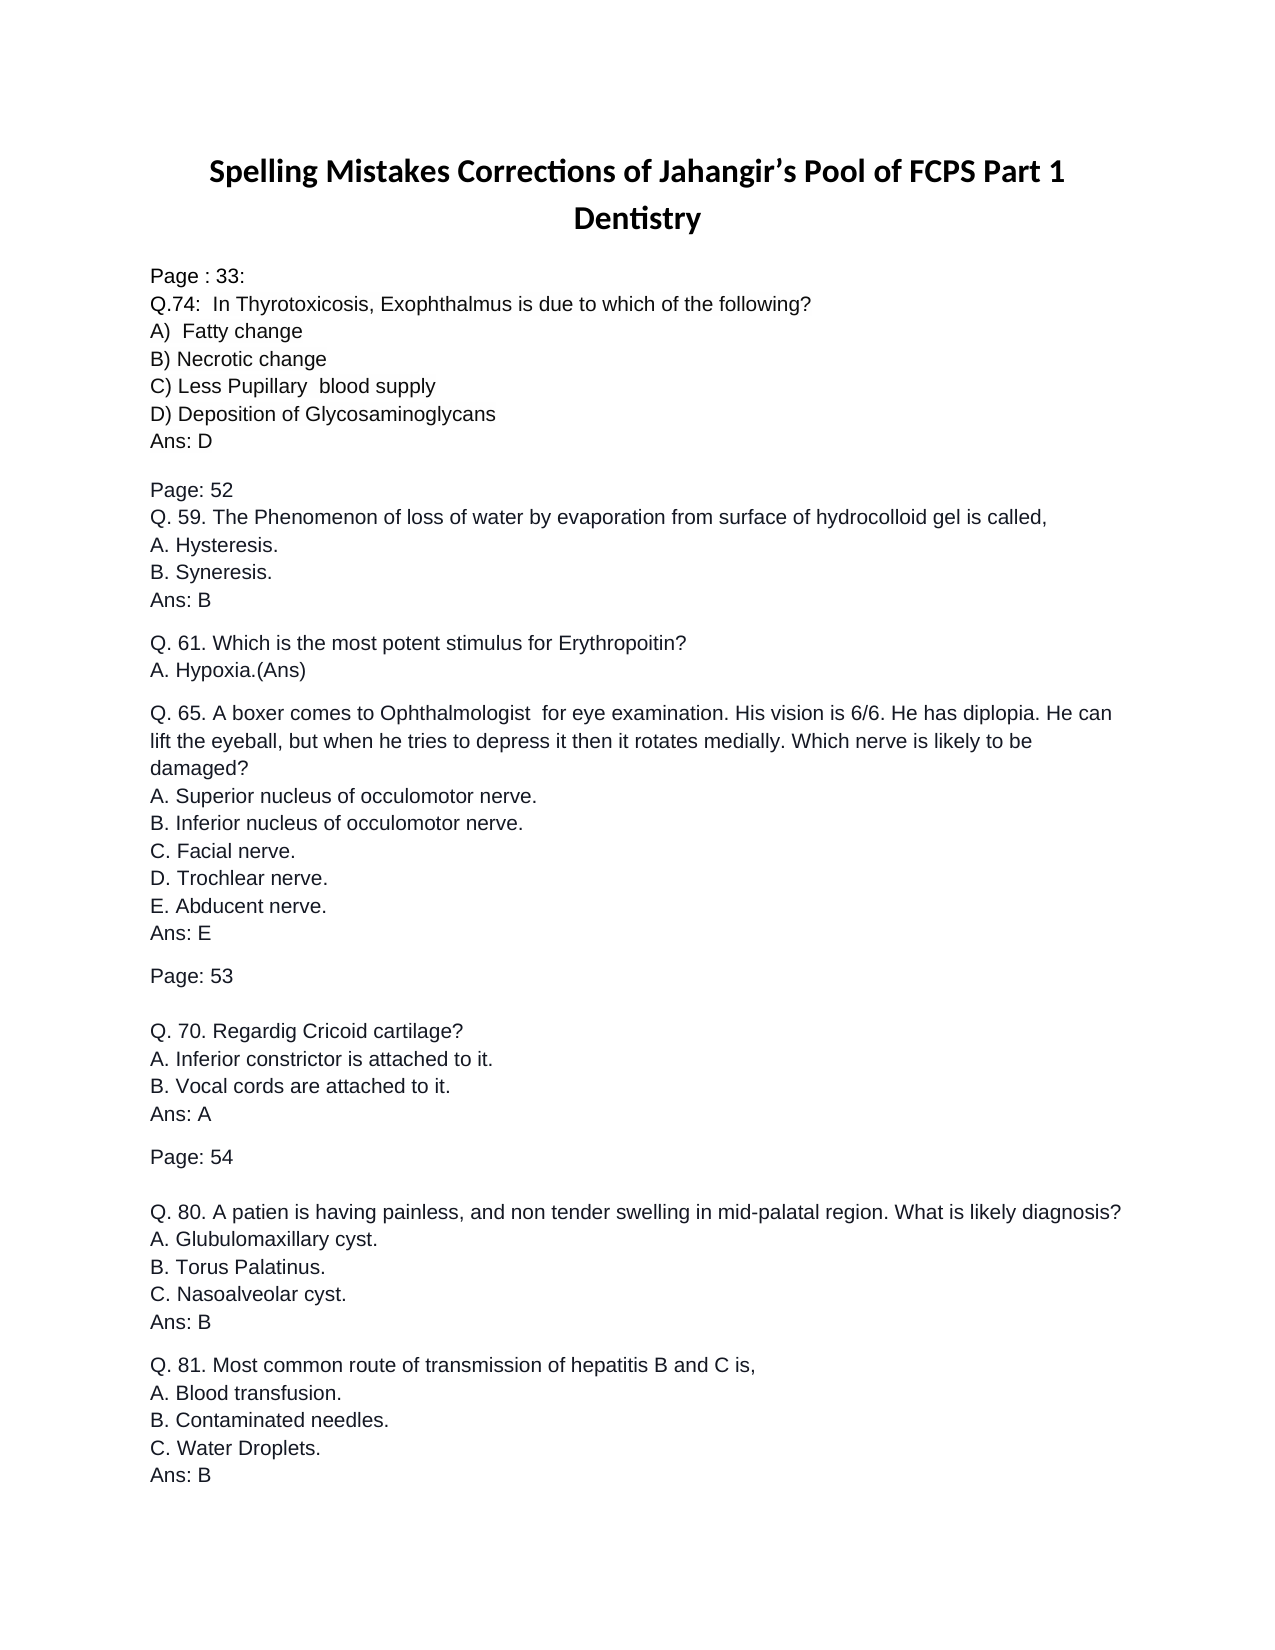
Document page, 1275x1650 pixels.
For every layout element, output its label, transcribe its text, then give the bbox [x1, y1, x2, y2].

text Page: 52 Q. 59. The Phenomenon of loss of water by evaporation from surface of hydrocolloid gel is called, A. Hysteresis. B. Syneresis. Ans: B [150, 478, 1125, 612]
text Page: 54 Q. 80. A patien is having painless, and non tender swelling in mid-palatal region. What is likely diagnosis? A. Glubulomaxillary cyst. B. Torus Palatinus. C. Nasoalveolar cyst. Ans: B [150, 1145, 1125, 1334]
text Q. 61. Which is the most potent stimulus for Erythropoitin? A. Hypoxia.(Ans) [150, 631, 1125, 682]
text Page : 33: Q.74: In Thyrotoxicosis, Exophthalmus is due to which of the following? A) Fatty change B) Necrotic change C) Less Pupillary blood supply D) Deposition of Glycosaminoglycans Ans: D [150, 264, 1125, 453]
text Page: 53 Q. 70. Regardig Cricoid cartilage? A. Inferior constrictor is attached to it. B. Vocal cords are attached to it. Ans: A [150, 964, 1125, 1126]
text Spelling Mistakes Corrections of Jahangir’s Pool of FCPS Part 1 Dentistry [150, 150, 1125, 237]
text Q. 65. A boxer comes to Ophthalmologist for eye examination. His vision is 6/6. He has diplopia. He can lift the eyeball, but when he tries to depress it then it rotates medially. Which nerve is likely to be damaged? A. Superior nucleus of occulomotor nerve. B. Inferior nucleus of occulomotor nerve. C. Facial nerve. D. Trochlear nerve. E. Abducent nerve. Ans: E [150, 701, 1125, 945]
text Q. 81. Most common route of transmission of hepatitis B and C is, A. Blood transfusion. B. Contaminated needles. C. Water Droplets. Ans: B [150, 1353, 1125, 1487]
